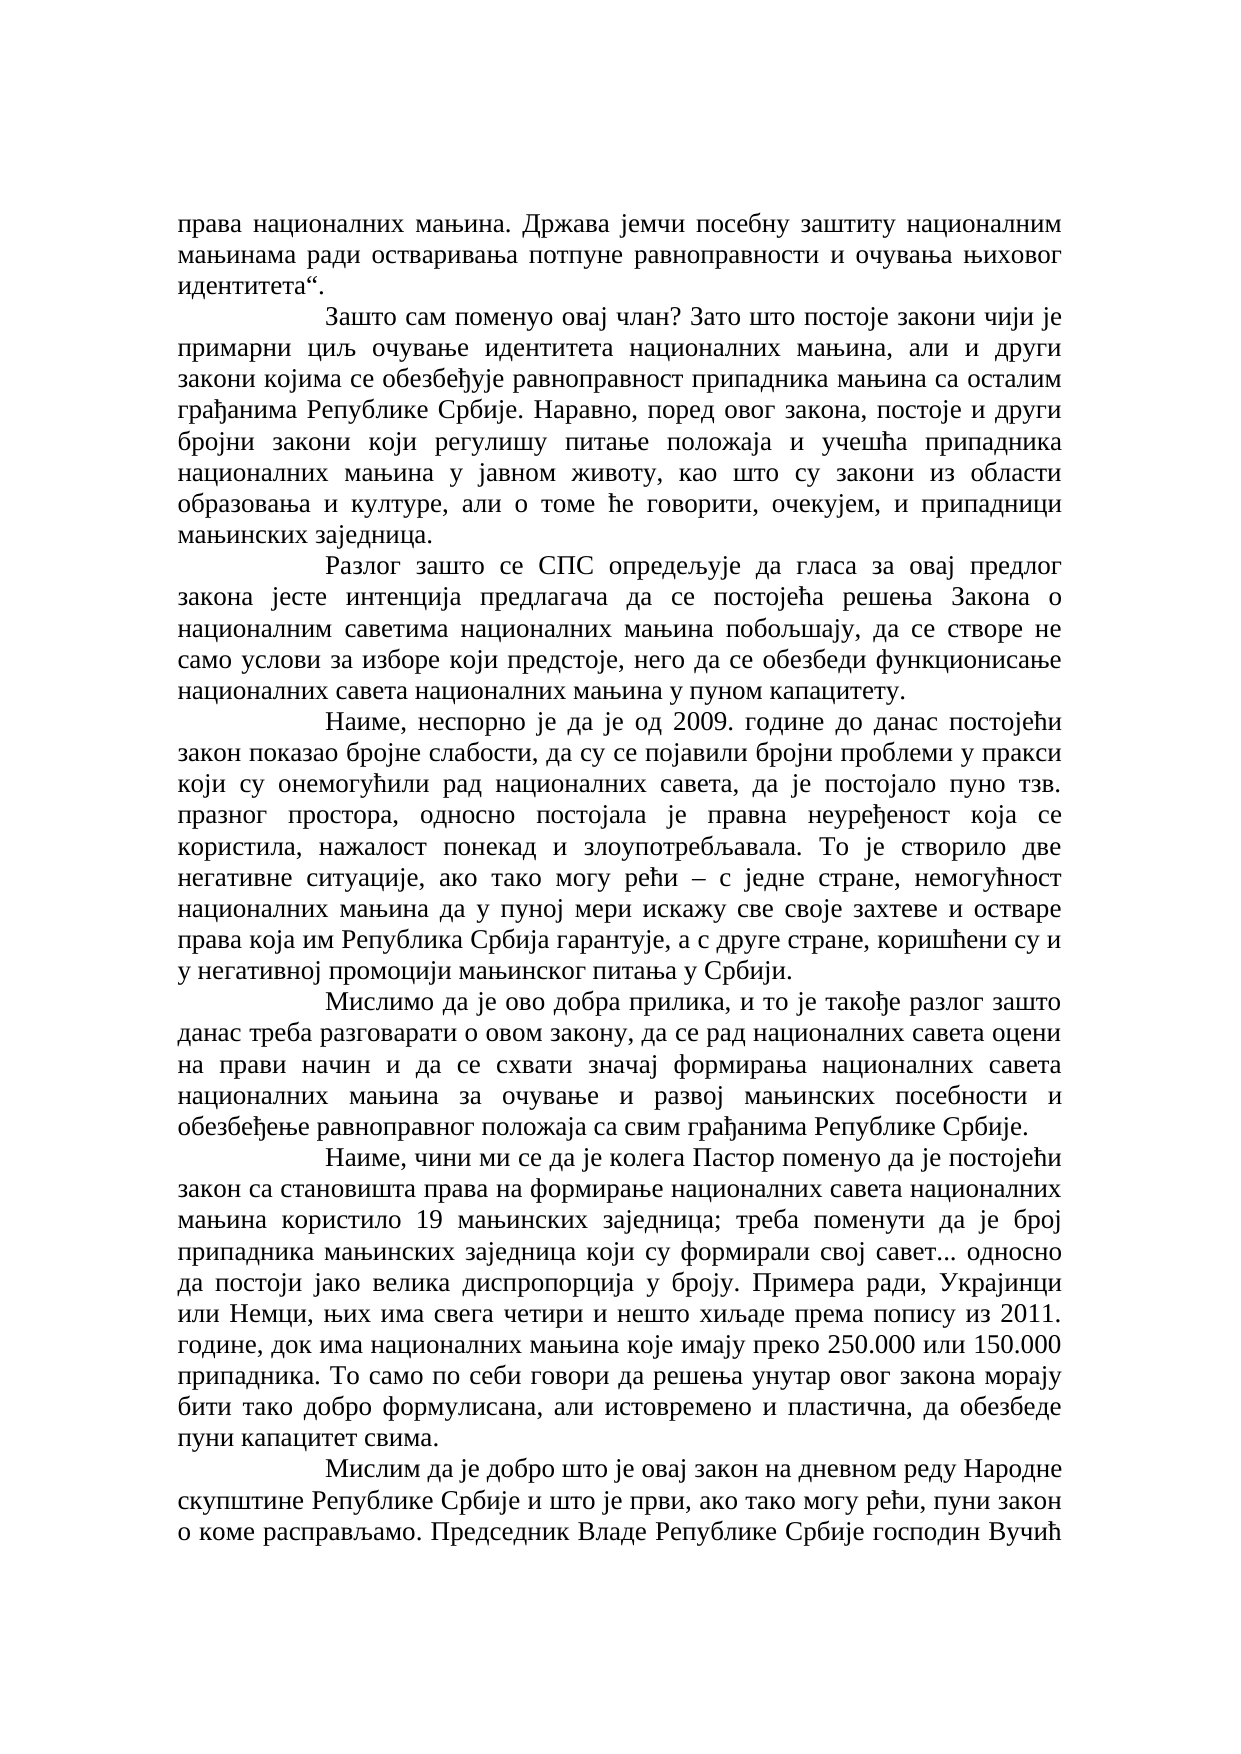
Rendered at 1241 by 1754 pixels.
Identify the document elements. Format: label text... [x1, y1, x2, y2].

text Зашто сам поменуо овај члан? Зато што постоје закони чији је примарни циљ очување идентитета националних мањина, али и други закони којима се обезбеђује равноправност припадника мањина са осталим грађанима Републике Србије. Наравно, поред овог закона, постоје и други бројни закони који регулишу питање положаја и учешћа припадника националних мањина у јавном животу, као што су закони из области образовања и културе, али о томе ће говорити, очекујем, и припадници мањинских заједница. [177, 300, 1063, 549]
text Наиме, неспорно је да је од 2009. године до данас постојећи закон показао бројне слабости, да су се појавили бројни проблеми у пракси који су онемогућили рад националних савета, да је постојало пуно тзв. празног простора, односно постојала је правна неуређеност која се користила, нажалост понекад и злоупотребљавала. То је створило две негативне ситуације, ако тако могу рећи – с једне стране, немогућност националних мањина да у пуној мери искажу све своје захтеве и остваре права која им Република Србија гарантује, а с друге стране, коришћени су и у негативној промоцији мањинског питања у Србији. [177, 705, 1063, 985]
text Наиме, чини ми се да је колега Пастор поменуо да је постојећи закон са становишта права на формирање националних савета националних мањина користило 19 мањинских заједница; треба поменути да је број припадника мањинских заједница који су формирали свој савет... односно да постоји јако велика диспропорција у броју. Примера ради, Украјинци или Немци, њих има свега четири и нешто хиљаде према попису из 2011. године, док има националних мањина које имају преко 250.000 или 150.000 припадника. То само по себи говори да решења унутар овог закона морају бити тако добро формулисана, али истовремено и пластична, да обезбеде пуни капацитет свима. [177, 1141, 1063, 1453]
text Мислимо да је ово добра прилика, и то је такође разлог зашто данас треба разговарати о овом закону, да се рад националних савета оцени на прави начин и да се схвати значај формирања националних савета националних мањина за очување и развој мањинских посебности и обезбеђење равноправног положаја са свим грађанима Републике Србије. [177, 985, 1063, 1141]
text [177, 1453, 1063, 1546]
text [177, 207, 1063, 300]
text Разлог зашто се СПС опредељује да гласа за овај предлог закона јесте интенција предлагача да се постојећа решења Закона о националним саветима националних мањина побољшају, да се створе не само услови за изборе који предстоје, него да се обезбеди функционисање националних савета националних мањина у пуном капацитету. [177, 549, 1063, 705]
